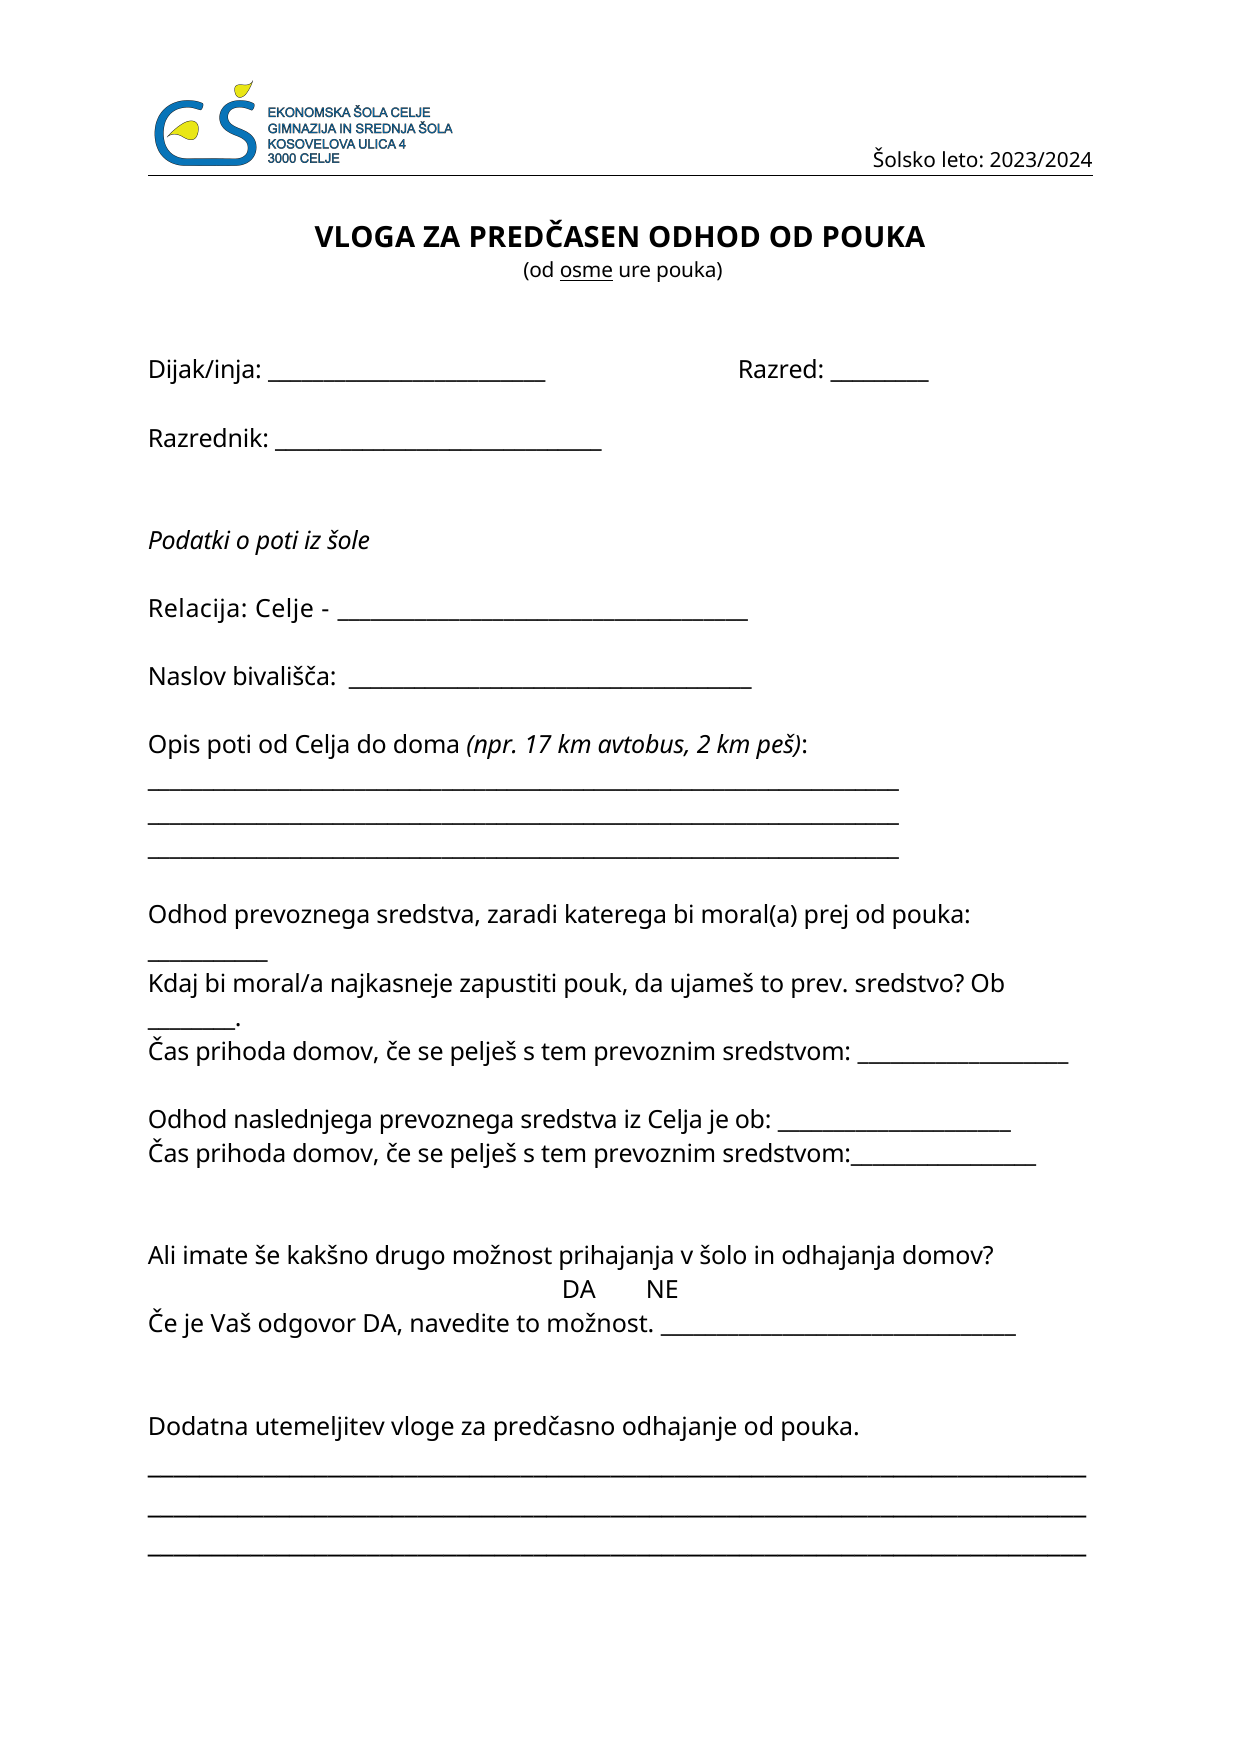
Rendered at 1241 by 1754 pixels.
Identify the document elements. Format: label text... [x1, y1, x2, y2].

text _____________________________________________________________________ [148, 761, 1093, 795]
text Naslov bivališča: _____________________________________ [148, 659, 1093, 693]
text Dijak/inja: _________________________ Razred: _________ [148, 352, 1093, 386]
text Relacija: Celje - _____________________________________ [148, 591, 1093, 625]
text Dodatna utemeljitev vloge za predčasno odhajanje od pouka. [148, 1408, 1093, 1442]
text Odhod prevoznega sredstva, zaradi katerega bi moral(a) prej od pouka: ___________ [148, 897, 1093, 965]
text Čas prihoda domov, če se pelješ s tem prevoznim sredstvom:_________________ [148, 1136, 1093, 1170]
text VLOGA ZA PREDČASEN ODHOD OD POUKA [148, 216, 1093, 256]
text Če je Vaš odgovor DA, navedite to možnost. ________________________________ [148, 1306, 1093, 1340]
text Odhod naslednjega prevoznega sredstva iz Celja je ob: _____________________ [148, 1102, 1093, 1136]
text Kdaj bi moral/a najkasneje zapustiti pouk, da ujameš to prev. sredstvo? Ob ________. [148, 965, 1093, 1033]
text Opis poti od Celja do doma (npr. avtobus, peš): [148, 727, 1093, 761]
text Podatki o poti iz šole [148, 522, 1093, 557]
text _____________________________________________________________________ [148, 829, 1093, 863]
text Ali imate še kakšno drugo možnost prihajanja v šolo in odhajanja domov? [148, 1238, 1093, 1272]
text Čas prihoda domov, če se pelješ s tem prevoznim sredstvom: ___________________ [148, 1033, 1093, 1067]
text _____________________________________________________________________ [148, 795, 1093, 829]
picture [147, 73, 453, 167]
text DA NE [148, 1272, 1093, 1306]
text (od osme ure pouka) [148, 256, 1093, 284]
text Razrednik: ______________________________ [148, 420, 1093, 454]
